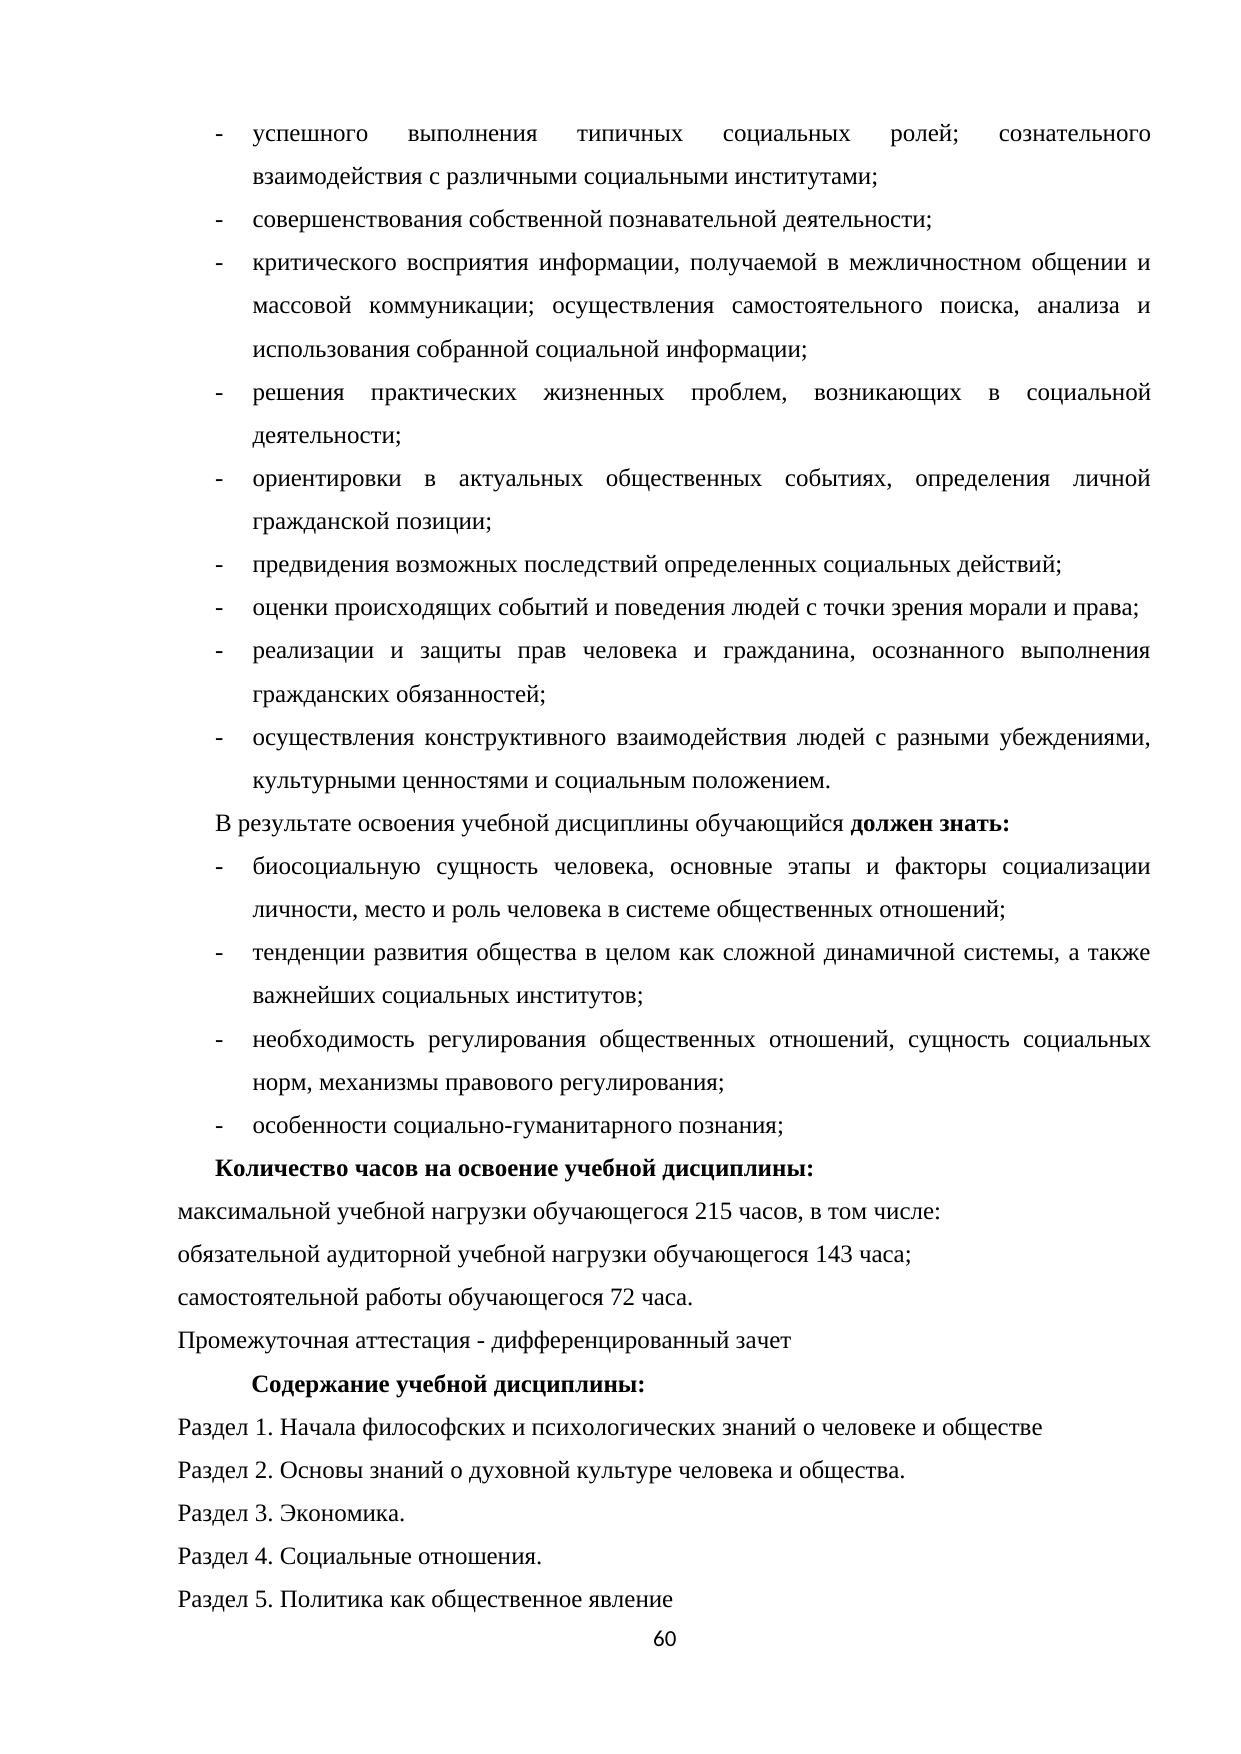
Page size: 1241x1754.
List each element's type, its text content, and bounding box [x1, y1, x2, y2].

list оценки происходящих событий и поведения людей с точки зрения морали и права; [215, 592, 1152, 621]
text Количество часов на освоение учебной дисциплины: [177, 1153, 1152, 1182]
list тенденции развития общества в целом как сложной динамичной системы, а также важнейших социальных институтов; [215, 937, 1152, 1009]
list реализации и защиты прав человека и гражданина, осознанного выполнения гражданских обязанностей; [215, 636, 1152, 707]
list предвидения возможных последствий определенных социальных действий; [215, 549, 1152, 578]
list особенности социально-гуманитарного познания; [215, 1110, 1152, 1139]
list биосоциальную сущность человека, основные этапы и факторы социализации личности, место и роль человека в системе общественных отношений; [215, 851, 1152, 923]
list осуществления конструктивного взаимодействия людей с разными убеждениями, культурными ценностями и социальным положением. [215, 722, 1152, 794]
text максимальной учебной нагрузки обучающегося 215 часов, в том числе: [177, 1196, 1152, 1225]
list критического восприятия информации, получаемой в межличностном общении и массовой коммуникации; осуществления самостоятельного поиска, анализа и использования собранной социальной информации; [215, 247, 1152, 362]
list необходимость регулирования общественных отношений, сущность социальных норм, механизмы правового регулирования; [215, 1024, 1152, 1096]
text обязательной аудиторной учебной нагрузки обучающегося 143 часа; [177, 1239, 1152, 1268]
text Содержание учебной дисциплины: [177, 1369, 1152, 1397]
text Промежуточная аттестация - дифференцированный зачет [177, 1326, 1152, 1354]
list совершенствования собственной познавательной деятельности; [215, 204, 1152, 233]
list успешного выполнения типичных социальных ролей; сознательного взаимодействия с различными социальными институтами; [215, 118, 1152, 190]
text Раздел 2. Основы знаний о духовной культуре человека и общества. [177, 1455, 1152, 1484]
text Раздел 3. Экономика. [177, 1498, 1152, 1527]
text Раздел 5. Политика как общественное явление [177, 1584, 1152, 1613]
list ориентировки в актуальных общественных событиях, определения личной гражданской позиции; [215, 463, 1152, 535]
text самостоятельной работы обучающегося 72 часа. [177, 1282, 1152, 1311]
text Раздел 1. Начала философских и психологических знаний о человеке и обществе [177, 1412, 1152, 1441]
text В результате освоения учебной дисциплины обучающийся должен знать: [177, 808, 1152, 837]
list решения практических жизненных проблем, возникающих в социальной деятельности; [215, 377, 1152, 449]
text Раздел 4. Социальные отношения. [177, 1541, 1152, 1570]
